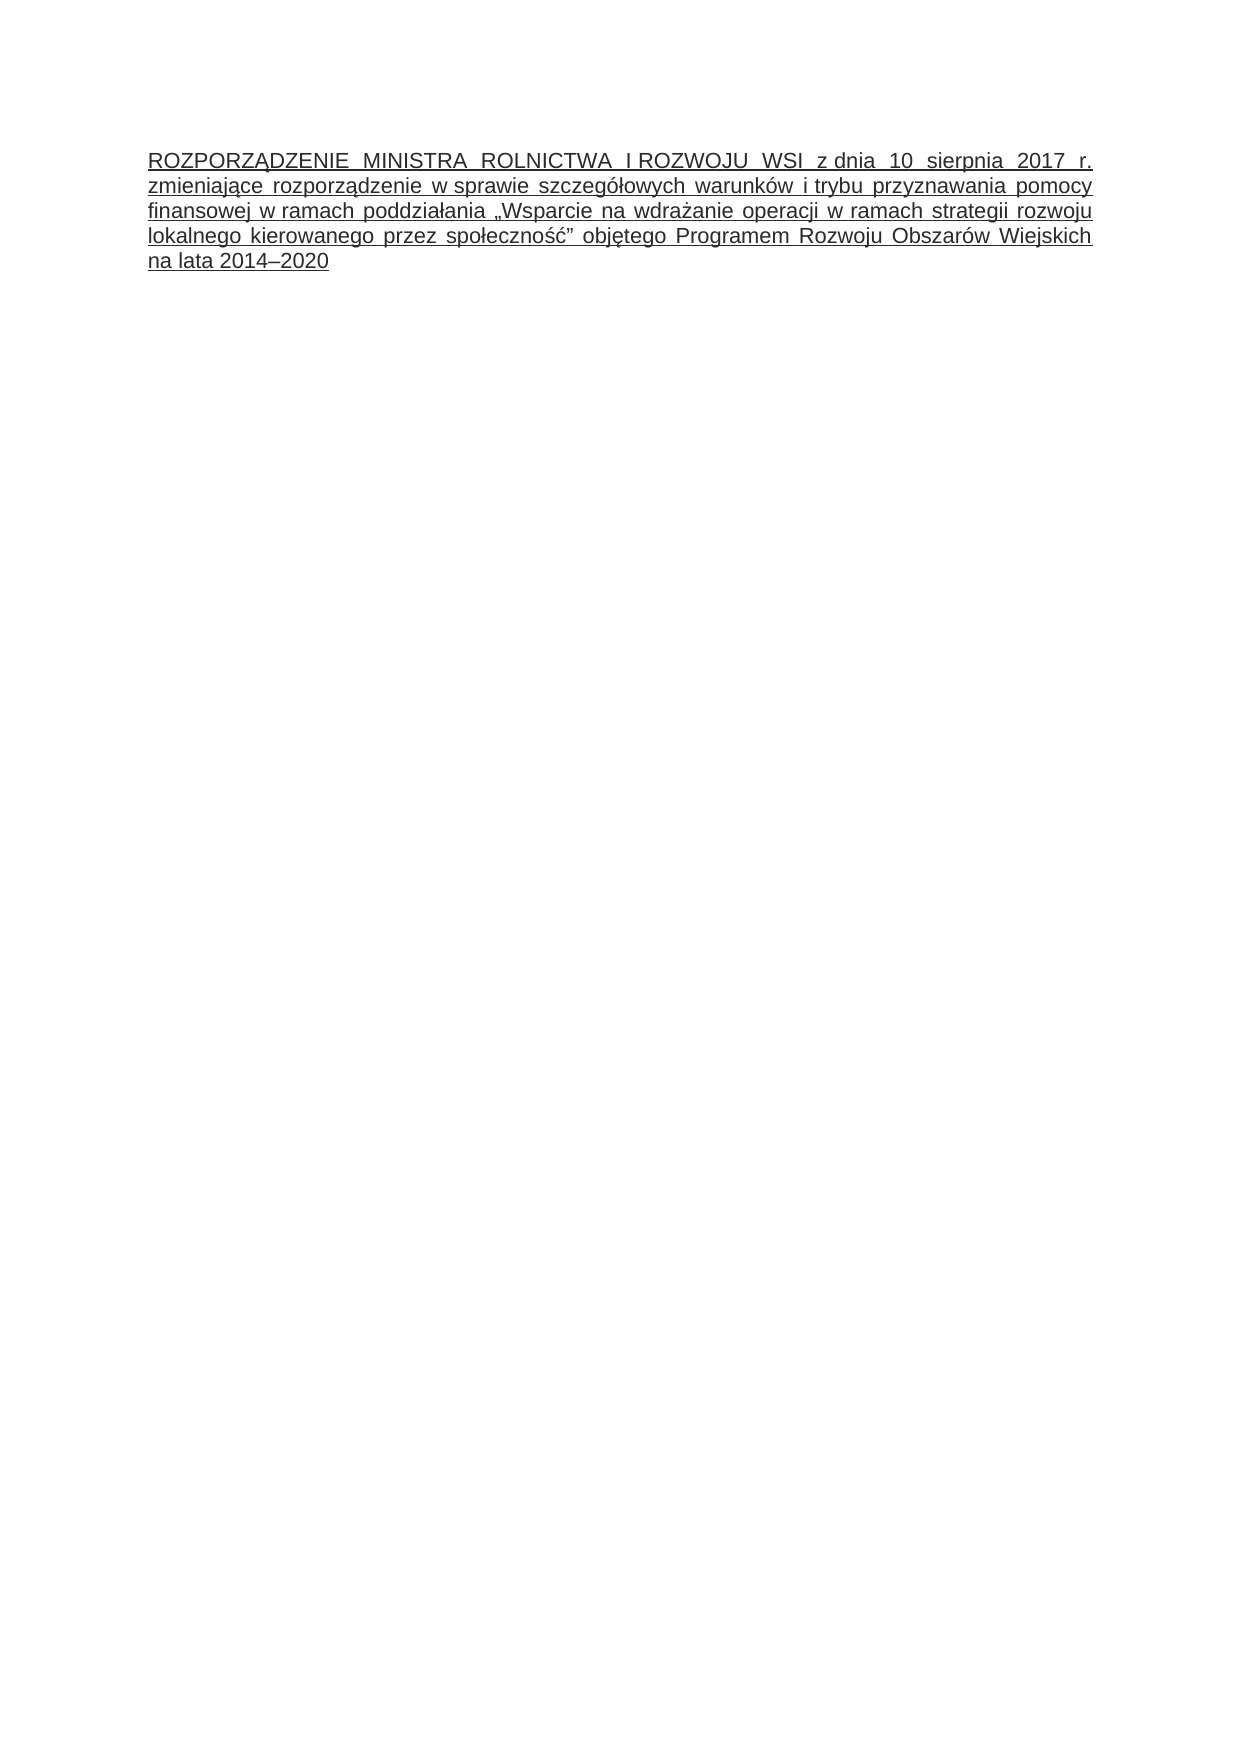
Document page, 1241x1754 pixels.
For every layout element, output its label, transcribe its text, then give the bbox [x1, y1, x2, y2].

text ROZPORZĄDZENIE MINISTRA ROLNICTWA I ROZWOJU WSI z dnia 10 sierpnia 2017 r. zmieniające rozporządzenie w sprawie szczegółowych warunków i trybu przyznawania pomocy finansowej w ramach poddziałania „Wsparcie na wdrażanie operacji w ramach strategii rozwoju lokalnego kierowanego przez społeczność” objętego Programem Rozwoju Obszarów Wiejskich na lata 2014–2020 [148, 246, 1093, 274]
text ROZPORZĄDZENIE MINISTRA ROLNICTWA I ROZWOJU WSI z dnia 10 sierpnia 2017 r. zmieniające rozporządzenie w sprawie szczegółowych warunków i trybu przyznawania pomocy finansowej w ramach poddziałania „Wsparcie na wdrażanie operacji w ramach strategii rozwoju lokalnego kierowanego przez społeczność” objętego Programem Rozwoju Obszarów Wiejskich na lata 2014–2020 [148, 221, 1093, 245]
text ROZPORZĄDZENIE MINISTRA ROLNICTWA I ROZWOJU WSI z dnia 10 sierpnia 2017 r. zmieniające rozporządzenie w sprawie szczegółowych warunków i trybu przyznawania pomocy finansowej w ramach poddziałania „Wsparcie na wdrażanie operacji w ramach strategii rozwoju lokalnego kierowanego przez społeczność” objętego Programem Rozwoju Obszarów Wiejskich na lata 2014–2020 [148, 171, 1093, 195]
text ROZPORZĄDZENIE MINISTRA ROLNICTWA I ROZWOJU WSI z dnia 10 sierpnia 2017 r. zmieniające rozporządzenie w sprawie szczegółowych warunków i trybu przyznawania pomocy finansowej w ramach poddziałania „Wsparcie na wdrażanie operacji w ramach strategii rozwoju lokalnego kierowanego przez społeczność” objętego Programem Rozwoju Obszarów Wiejskich na lata 2014–2020 [148, 196, 1093, 220]
